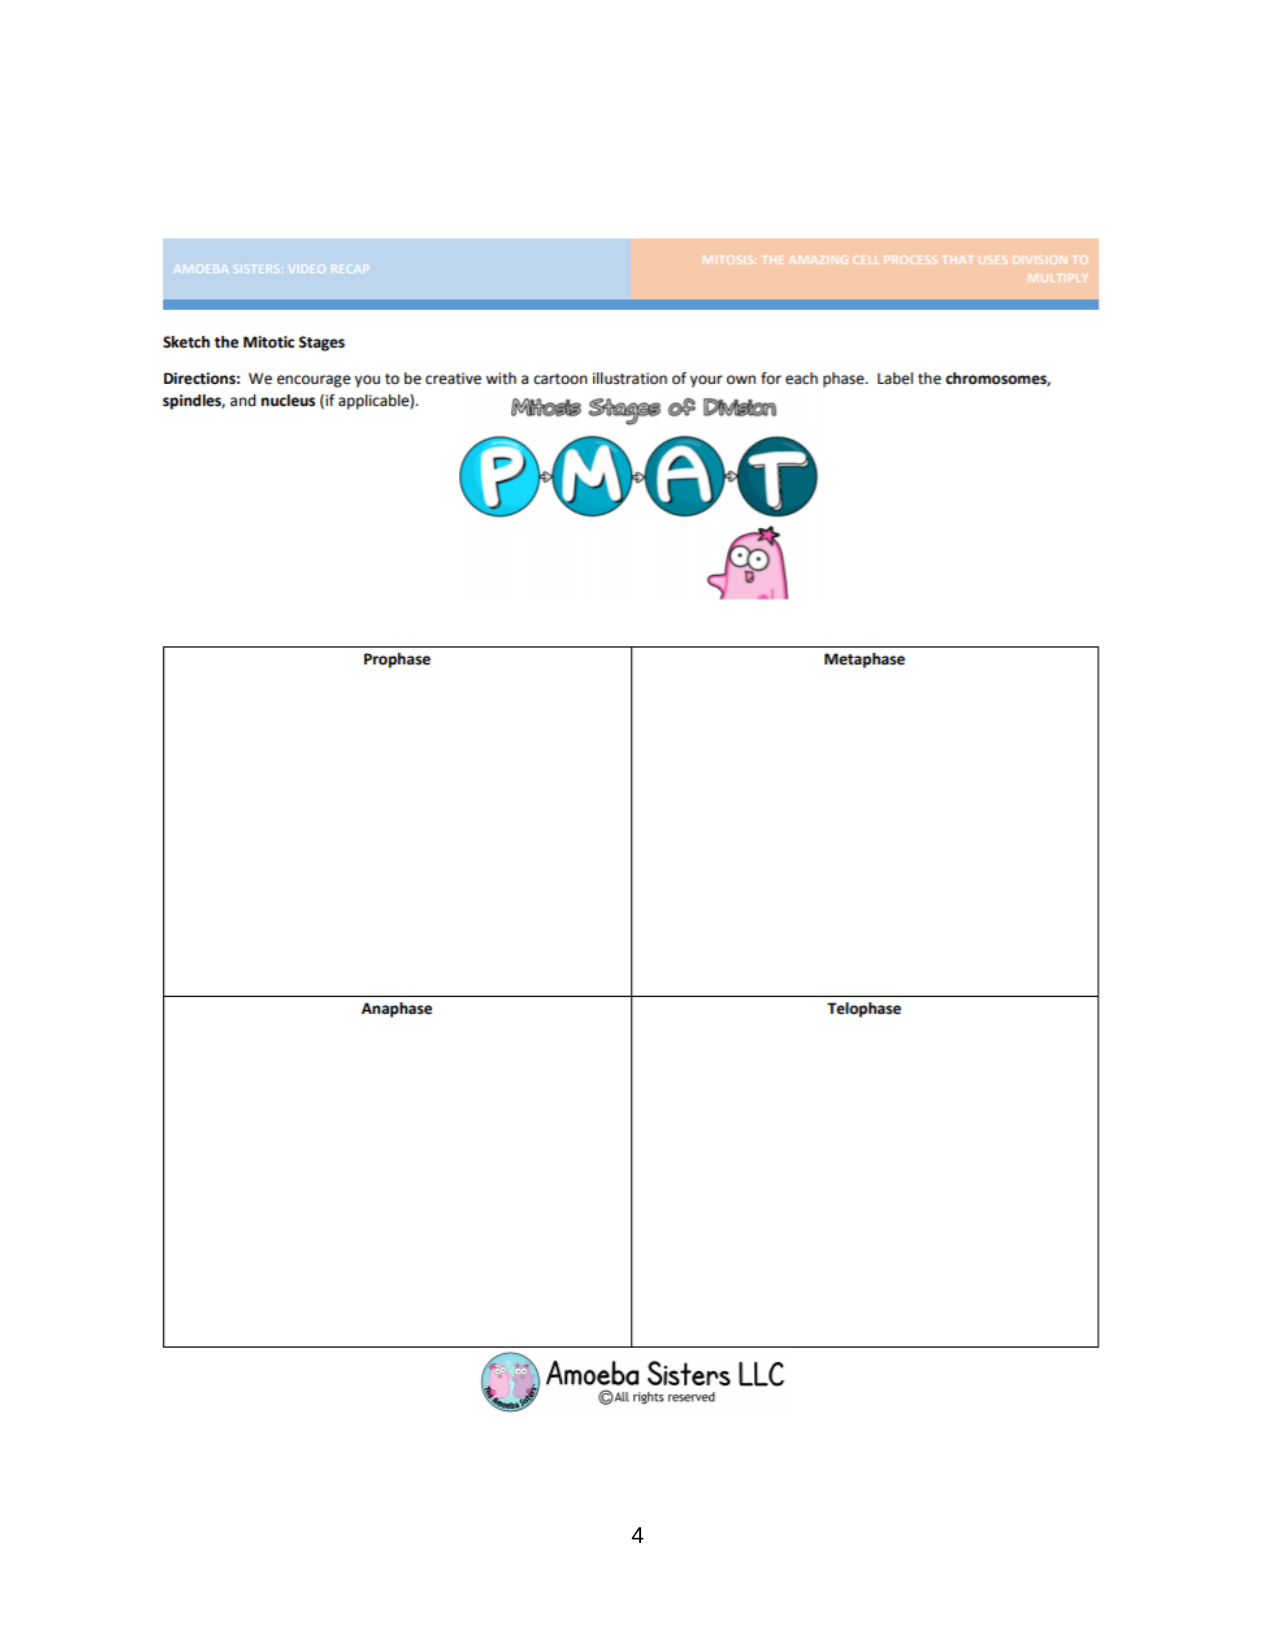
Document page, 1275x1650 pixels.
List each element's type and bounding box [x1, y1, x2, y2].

picture [150, 210, 1125, 1444]
